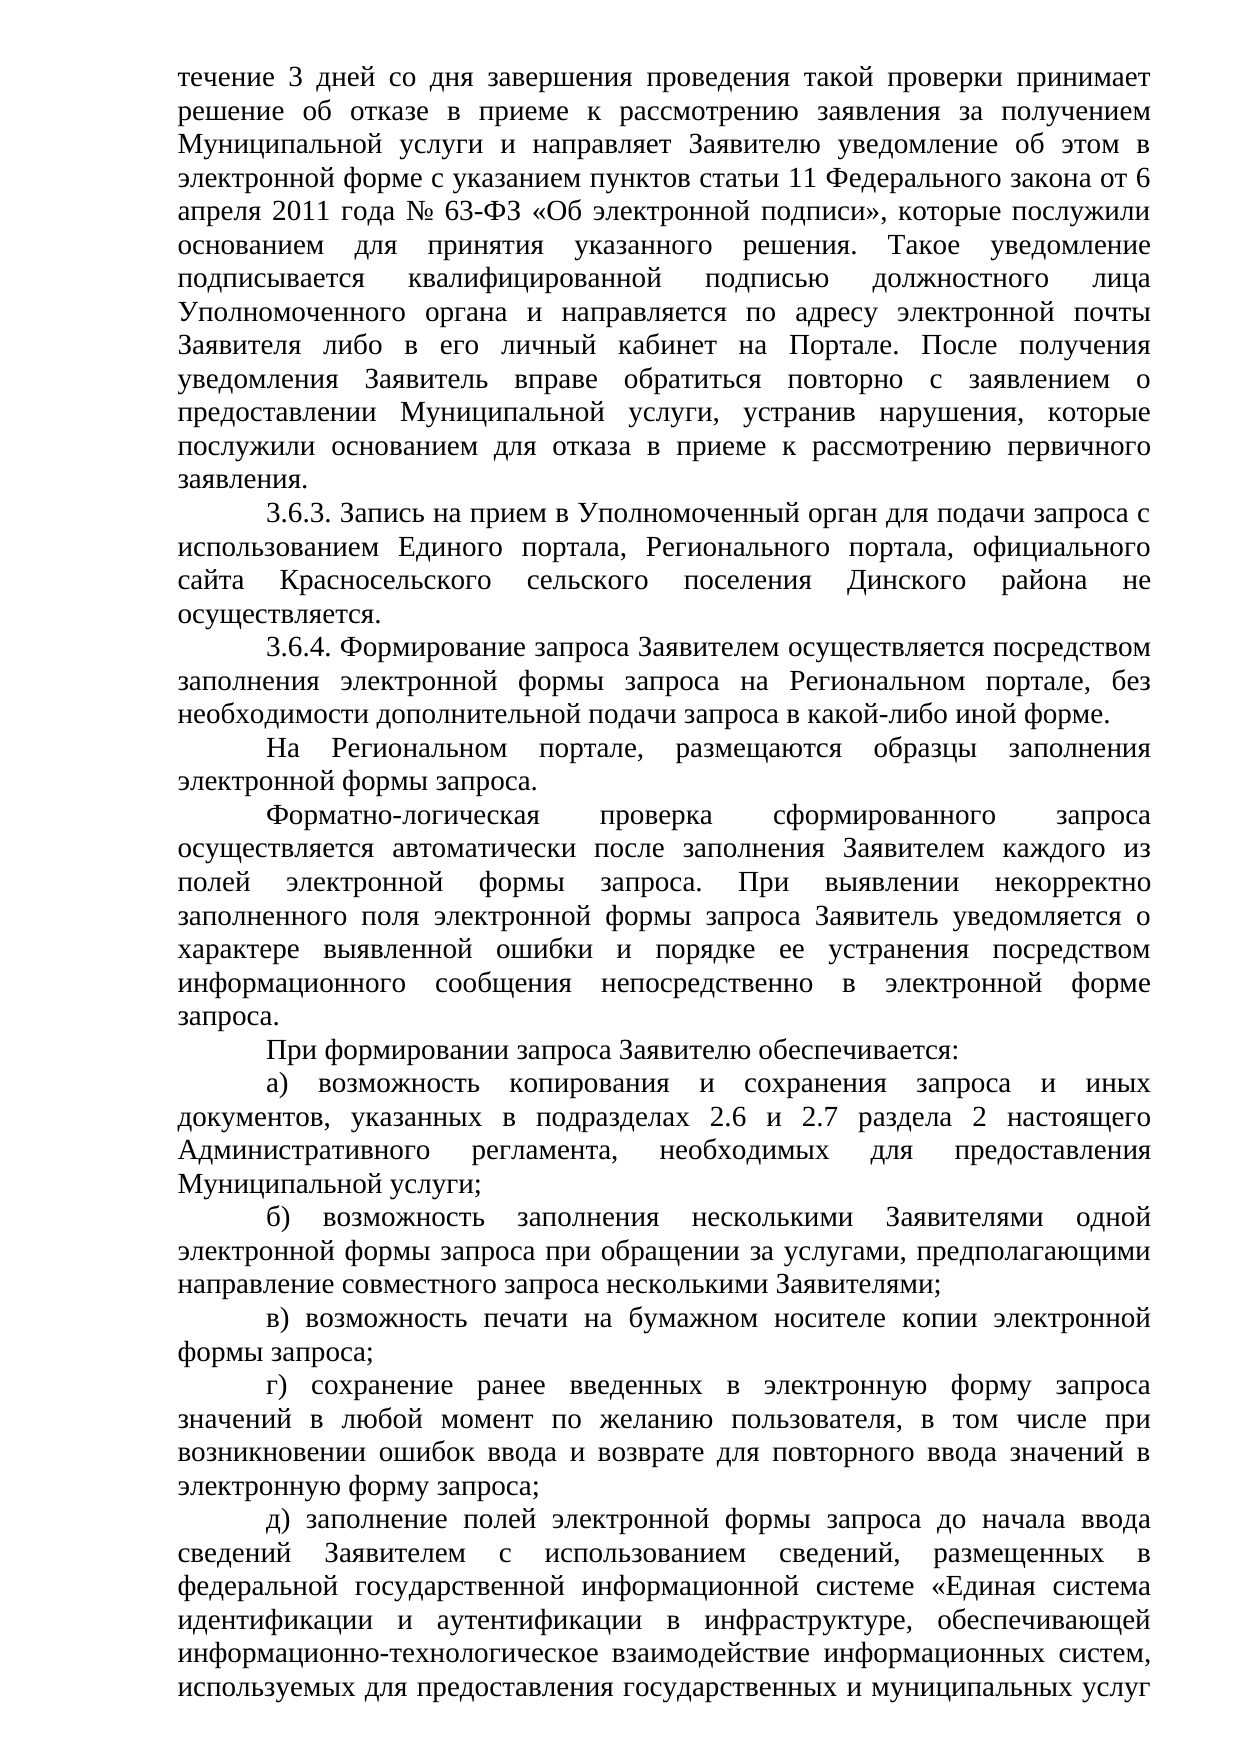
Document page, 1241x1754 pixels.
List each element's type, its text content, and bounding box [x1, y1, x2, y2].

text На Региональном портале, размещаются образцы заполнения электронной формы запроса. [177, 730, 1152, 797]
text 3.6.3. Запись на прием в Уполномоченный орган для подачи запроса с использованием Единого портала, Регионального портала, официального сайта Красносельского сельского поселения Динского района не осуществляется. [177, 495, 1152, 629]
text а) возможность копирования и сохранения запроса и иных документов, указанных в подразделах 2.6 и 2.7 раздела 2 настоящего Административного регламента, необходимых для предоставления Муниципальной услуги; [177, 1065, 1152, 1199]
text Форматно-логическая проверка сформированного запроса осуществляется автоматически после заполнения Заявителем каждого из полей электронной формы запроса. При выявлении некорректно заполненного поля электронной формы запроса Заявитель уведомляется о характере выявленной ошибки и порядке ее устранения посредством информационного сообщения непосредственно в электронной форме запроса. [177, 797, 1152, 1032]
text в) возможность печати на бумажном носителе копии электронной формы запроса; [177, 1300, 1152, 1367]
text г) сохранение ранее введенных в электронную форму запроса значений в любой момент по желанию пользователя, в том числе при возникновении ошибок ввода и возврате для повторного ввода значений в электронную форму запроса; [177, 1367, 1152, 1501]
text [177, 59, 1152, 495]
text б) возможность заполнения несколькими Заявителями одной электронной формы запроса при обращении за услугами, предполагающими направление совместного запроса несколькими Заявителями; [177, 1199, 1152, 1300]
text При формировании запроса Заявителю обеспечивается: [177, 1032, 1152, 1065]
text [177, 1501, 1152, 1703]
text 3.6.4. Формирование запроса Заявителем осуществляется посредством заполнения электронной формы запроса на Региональном портале, без необходимости дополнительной подачи запроса в какой-либо иной форме. [177, 629, 1152, 730]
